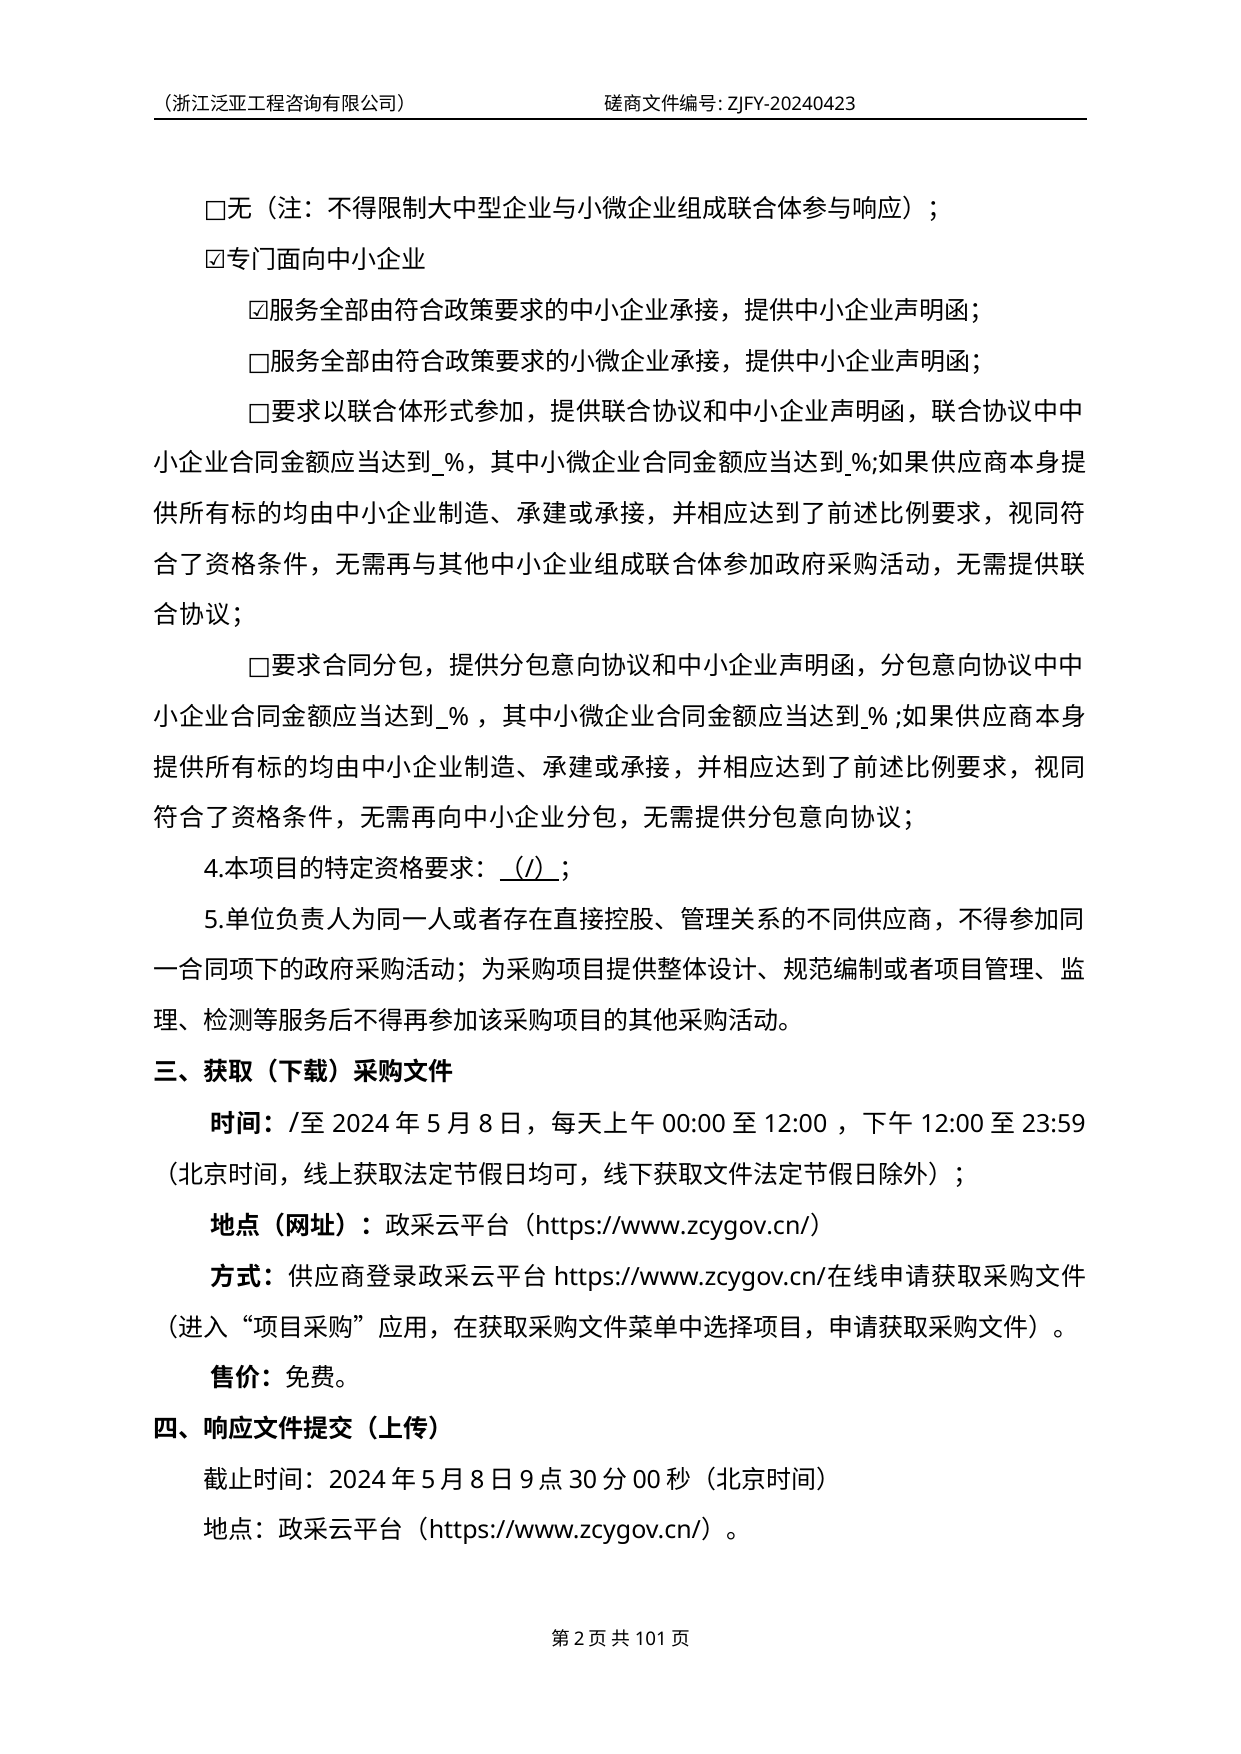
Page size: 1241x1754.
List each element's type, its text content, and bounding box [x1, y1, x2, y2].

text 5.单位负责人为同一人或者存在直接控股、管理关系的不同供应商，不得参加同一合同项下的政府采购活动；为采购项目提供整体设计、规范编制或者项目管理、监理、检测等服务后不得再参加该采购项目的其他采购活动。 [153, 899, 1087, 1037]
text 三、获取（下载）采购文件 [153, 1051, 1087, 1088]
text □无（注：不得限制大中型企业与小微企业组成联合体参与响应）； [153, 189, 1087, 225]
text 时间：/至2024年5月8日，每天上午00:00至12:00 ，下午12:00至23:59（北京时间，线上获取法定节假日均可，线下获取文件法定节假日除外）； [153, 1102, 1087, 1191]
subtitle 四、响应文件提交（上传） [153, 1408, 1087, 1445]
text 4.本项目的特定资格要求：（/）； [153, 848, 1087, 885]
text □服务全部由符合政策要求的小微企业承接，提供中小企业声明函； [153, 341, 1087, 377]
text ☑专门面向中小企业 [153, 240, 1087, 276]
text □要求合同分包，提供分包意向协议和中小企业声明函，分包意向协议中中小企业合同金额应当达到 % ，其中小微企业合同金额应当达到 % ;如果供应商本身提供所有标的均由中小企业制造、承建或承接，并相应达到了前述比例要求，视同符合了资格条件，无需再向中小企业分包，无需提供分包意向协议； [153, 646, 1087, 834]
text □要求以联合体形式参加，提供联合协议和中小企业声明函，联合协议中中小企业合同金额应当达到 %，其中小微企业合同金额应当达到 %;如果供应商本身提供所有标的均由中小企业制造、承建或承接，并相应达到了前述比例要求，视同符合了资格条件，无需再与其他中小企业组成联合体参加政府采购活动，无需提供联合协议； [153, 392, 1087, 631]
text 地点（网址）：政采云平台（https://www.zcygov.cn/） [153, 1206, 1087, 1242]
text 截止时间：2024年5月8日9点30分00秒（北京时间） [153, 1459, 1087, 1496]
text ☑服务全部由符合政策要求的中小企业承接，提供中小企业声明函； [153, 290, 1087, 327]
text 地点：政采云平台（https://www.zcygov.cn/）。 [153, 1510, 1087, 1546]
text 方式：供应商登录政采云平台https://www.zcygov.cn/在线申请获取采购文件（进入“项目采购”应用，在获取采购文件菜单中选择项目，申请获取采购文件）。 [153, 1256, 1087, 1343]
text 售价：免费。 [153, 1358, 1087, 1394]
